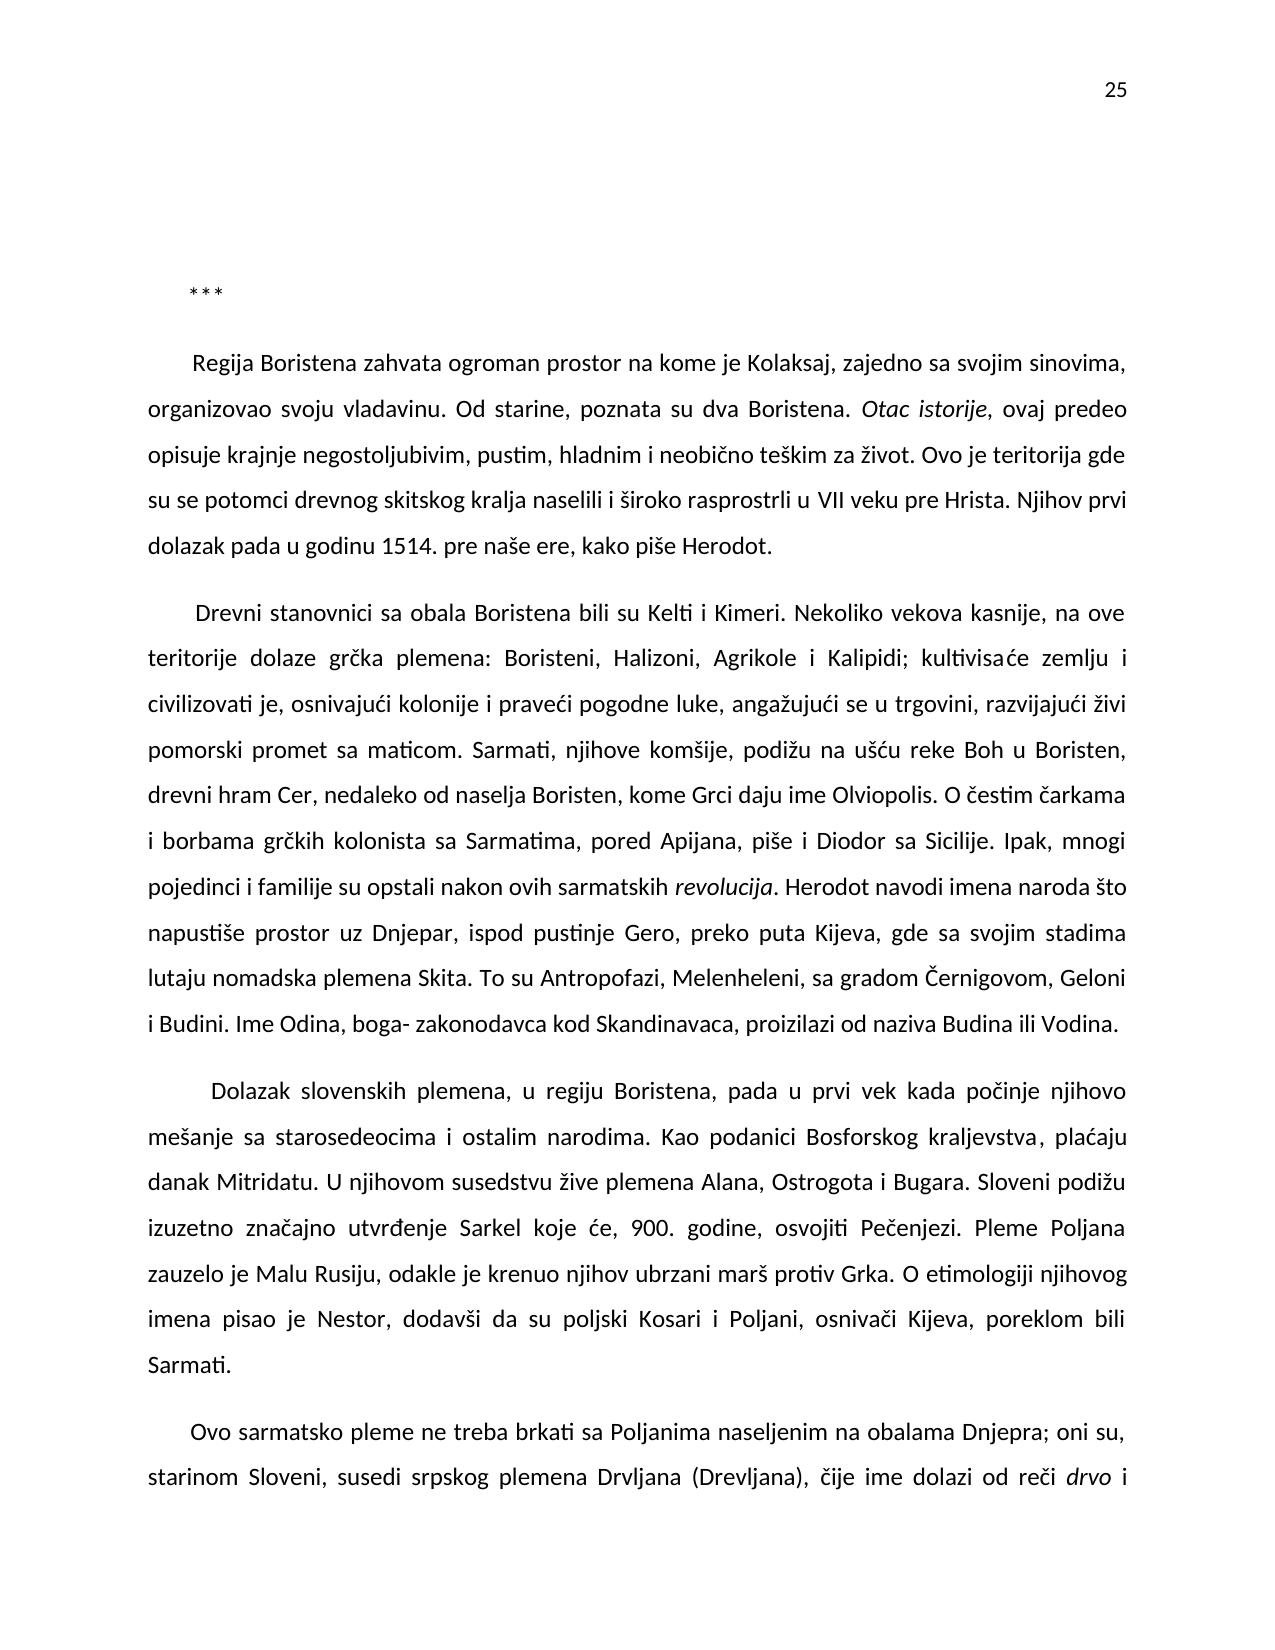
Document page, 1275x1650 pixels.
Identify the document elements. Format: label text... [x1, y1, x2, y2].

text Regija Boristena zahvata ogroman prostor na kome je Kolaksaj, zajedno sa svojim sinovima, organizovao svoju vladavinu. Od starine, poznata su dva Boristena. Otac istorije, ovaj predeo opisuje krajnje negostoljubivim, pustim, hladnim i neobično teškim za život. Ovo je teritorija gde su se potomci drevnog skitskog kralja naselili i široko rasprostrli u VII veku pre Hrista. Njihov prvi dolazak pada u godinu 1514. pre naše ere, kako piše Herodot. [148, 347, 1127, 561]
text *** [148, 281, 1127, 311]
text Drevni stanovnici sa obala Boristena bili su Kelti i Kimeri. Nekoliko vekova kasnije, na ove teritorije dolaze grčka plemena: Boristeni, Halizoni, Agrikole i Kalipidi; kultivisaće zemlju i civilizovati je, osnivajući kolonije i praveći pogodne luke, angažujući se u trgovini, razvijajući živi pomorski promet sa maticom. Sarmati, njihove komšije, podižu na ušću reke Boh u Boristen, drevni hram Cer, nedaleko od naselja Boristen, kome Grci daju ime Olviopolis. O čestim čarkama i borbama grčkih kolonista sa Sarmatima, pored Apijana, piše i Diodor sa Sicilije. Ipak, mnogi pojedinci i familije su opstali nakon ovih sarmatskih revolucija. Herodot navodi imena naroda što napustiše prostor uz Dnjepar, ispod pustinje Gero, preko puta Kijeva, gde sa svojim stadima lutaju nomadska plemena Skita. To su Antropofazi, Melenheleni, sa gradom Černigovom, Geloni i Budini. Ime Odina, boga- zakonodavca kod Skandinavaca, proizilazi od naziva Budina ili Vodina. [148, 597, 1127, 1039]
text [148, 1416, 1127, 1492]
text Dolazak slovenskih plemena, u regiju Boristena, pada u prvi vek kada počinje njihovo mešanje sa starosedeocima i ostalim narodima. Kao podanici Bosforskog kraljevstva, plaćaju danak Mitridatu. U njihovom susedstvu žive plemena Alana, Ostrogota i Bugara. Sloveni podižu izuzetno značajno utvrđenje Sarkel koje će, 900. godine, osvojiti Pečenjezi. Pleme Poljana zauzelo je Malu Rusiju, odakle je krenuo njihov ubrzani marš protiv Grka. O etimologiji njihovog imena pisao je Nestor, dodavši da su poljski Kosari i Poljani, osnivači Kijeva, poreklom bili Sarmati. [148, 1075, 1127, 1380]
